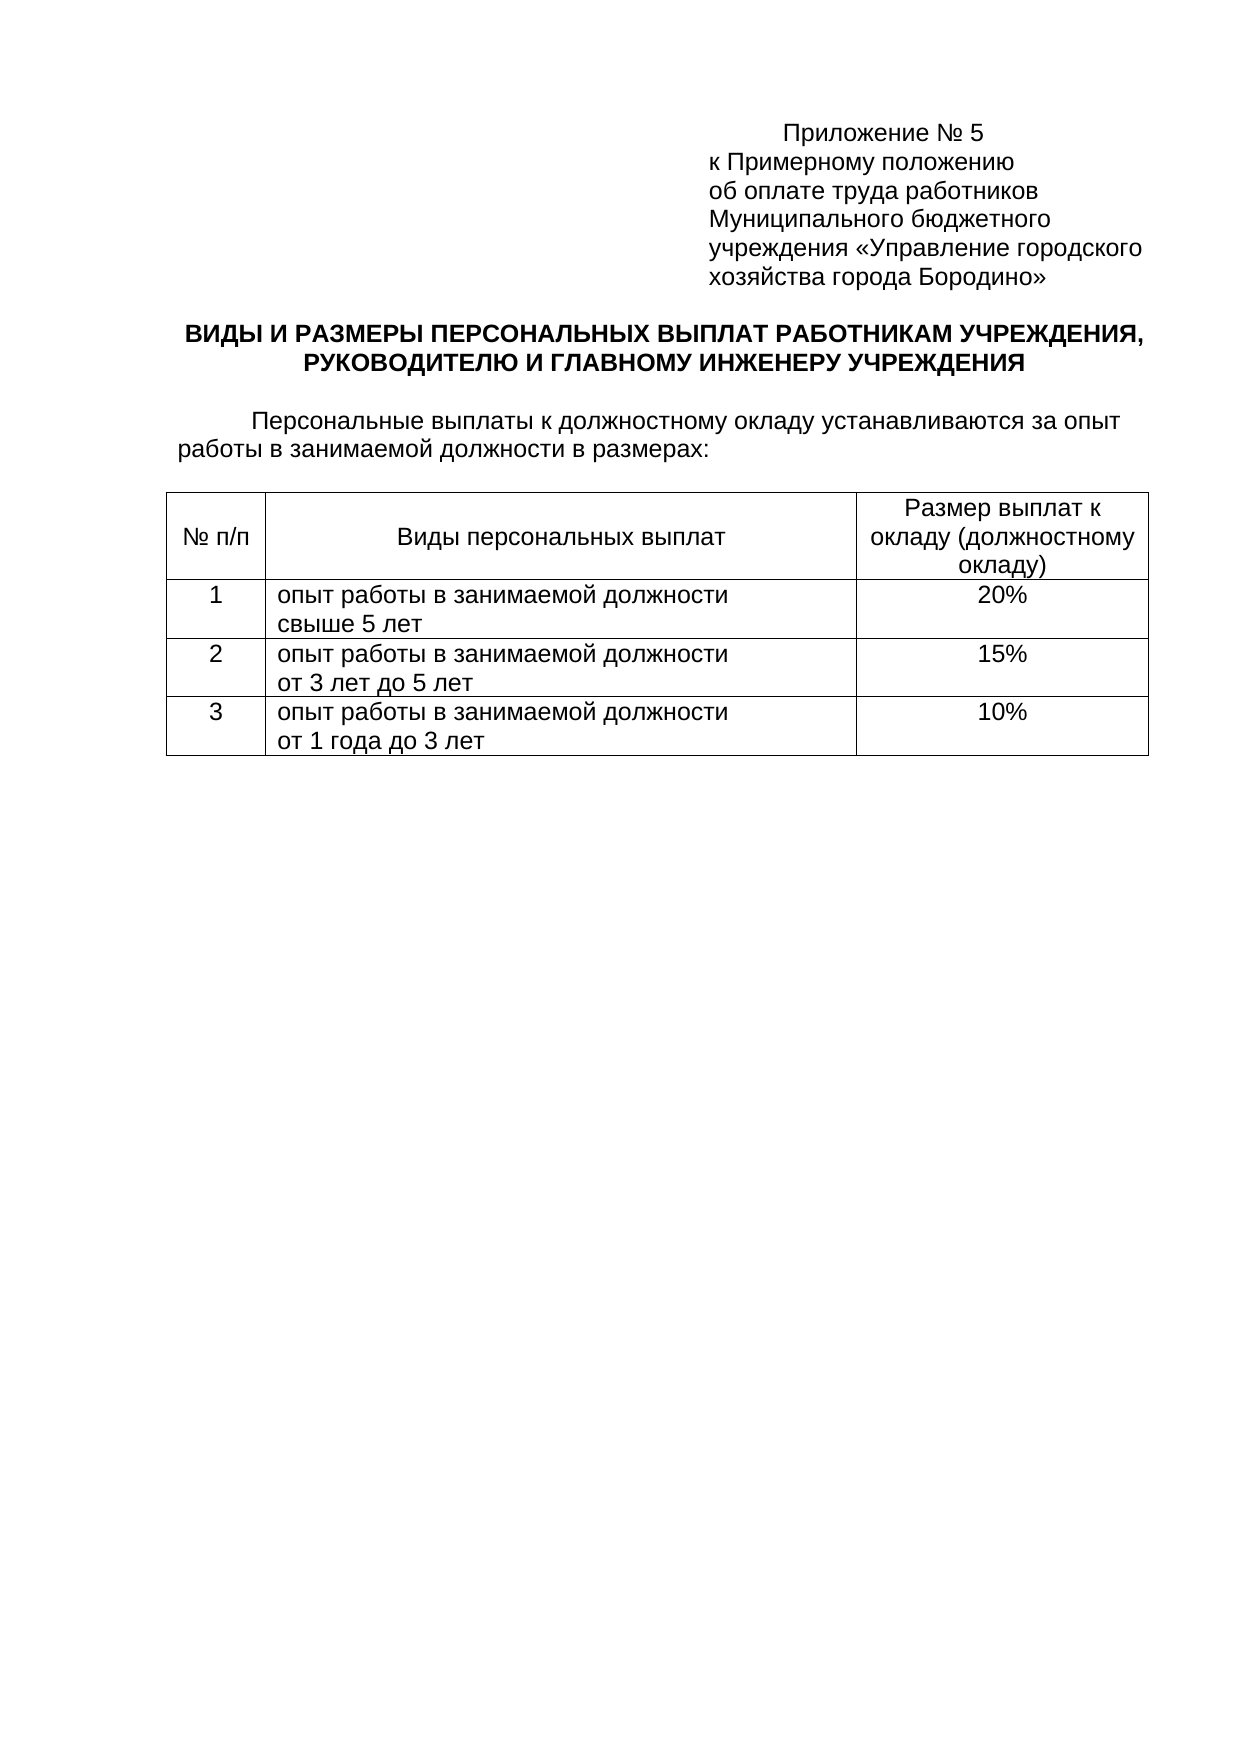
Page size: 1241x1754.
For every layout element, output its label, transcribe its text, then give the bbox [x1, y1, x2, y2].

table_header Виды персональных выплат [266, 493, 856, 579]
table_cell опыт работы в занимаемой должности от 1 года до 3 лет [266, 697, 856, 755]
text Персональные выплаты к должностному окладу устанавливаются за опыт работы в занимаемой должности в размерах: [177, 406, 1152, 463]
text ВИДЫ И РАЗМЕРЫ ПЕРСОНАЛЬНЫХ ВЫПЛАТ РАБОТНИКАМ УЧРЕЖДЕНИЯ, РУКОВОДИТЕЛЮ И ГЛАВНОМУ ИНЖЕНЕРУ УЧРЕЖДЕНИЯ [177, 319, 1152, 377]
text Приложение № 5 [709, 118, 1152, 147]
table_header Размер выплат к окладу (должностному окладу) [857, 493, 1148, 579]
text к Примерному положению [709, 147, 1152, 176]
table_cell 15% [857, 639, 1148, 696]
table_cell 20% [857, 580, 1148, 638]
table_cell 3 [167, 697, 265, 755]
table_cell 2 [167, 639, 265, 696]
table_header № п/п [167, 493, 265, 579]
text об оплате труда работников Муниципального бюджетного учреждения «Управление городского хозяйства города Бородино» [709, 176, 1152, 291]
table_cell опыт работы в занимаемой должности от 3 лет до 5 лет [266, 639, 856, 696]
table_cell опыт работы в занимаемой должности свыше 5 лет [266, 580, 856, 638]
table_cell 10% [857, 697, 1148, 755]
table_cell 1 [167, 580, 265, 638]
